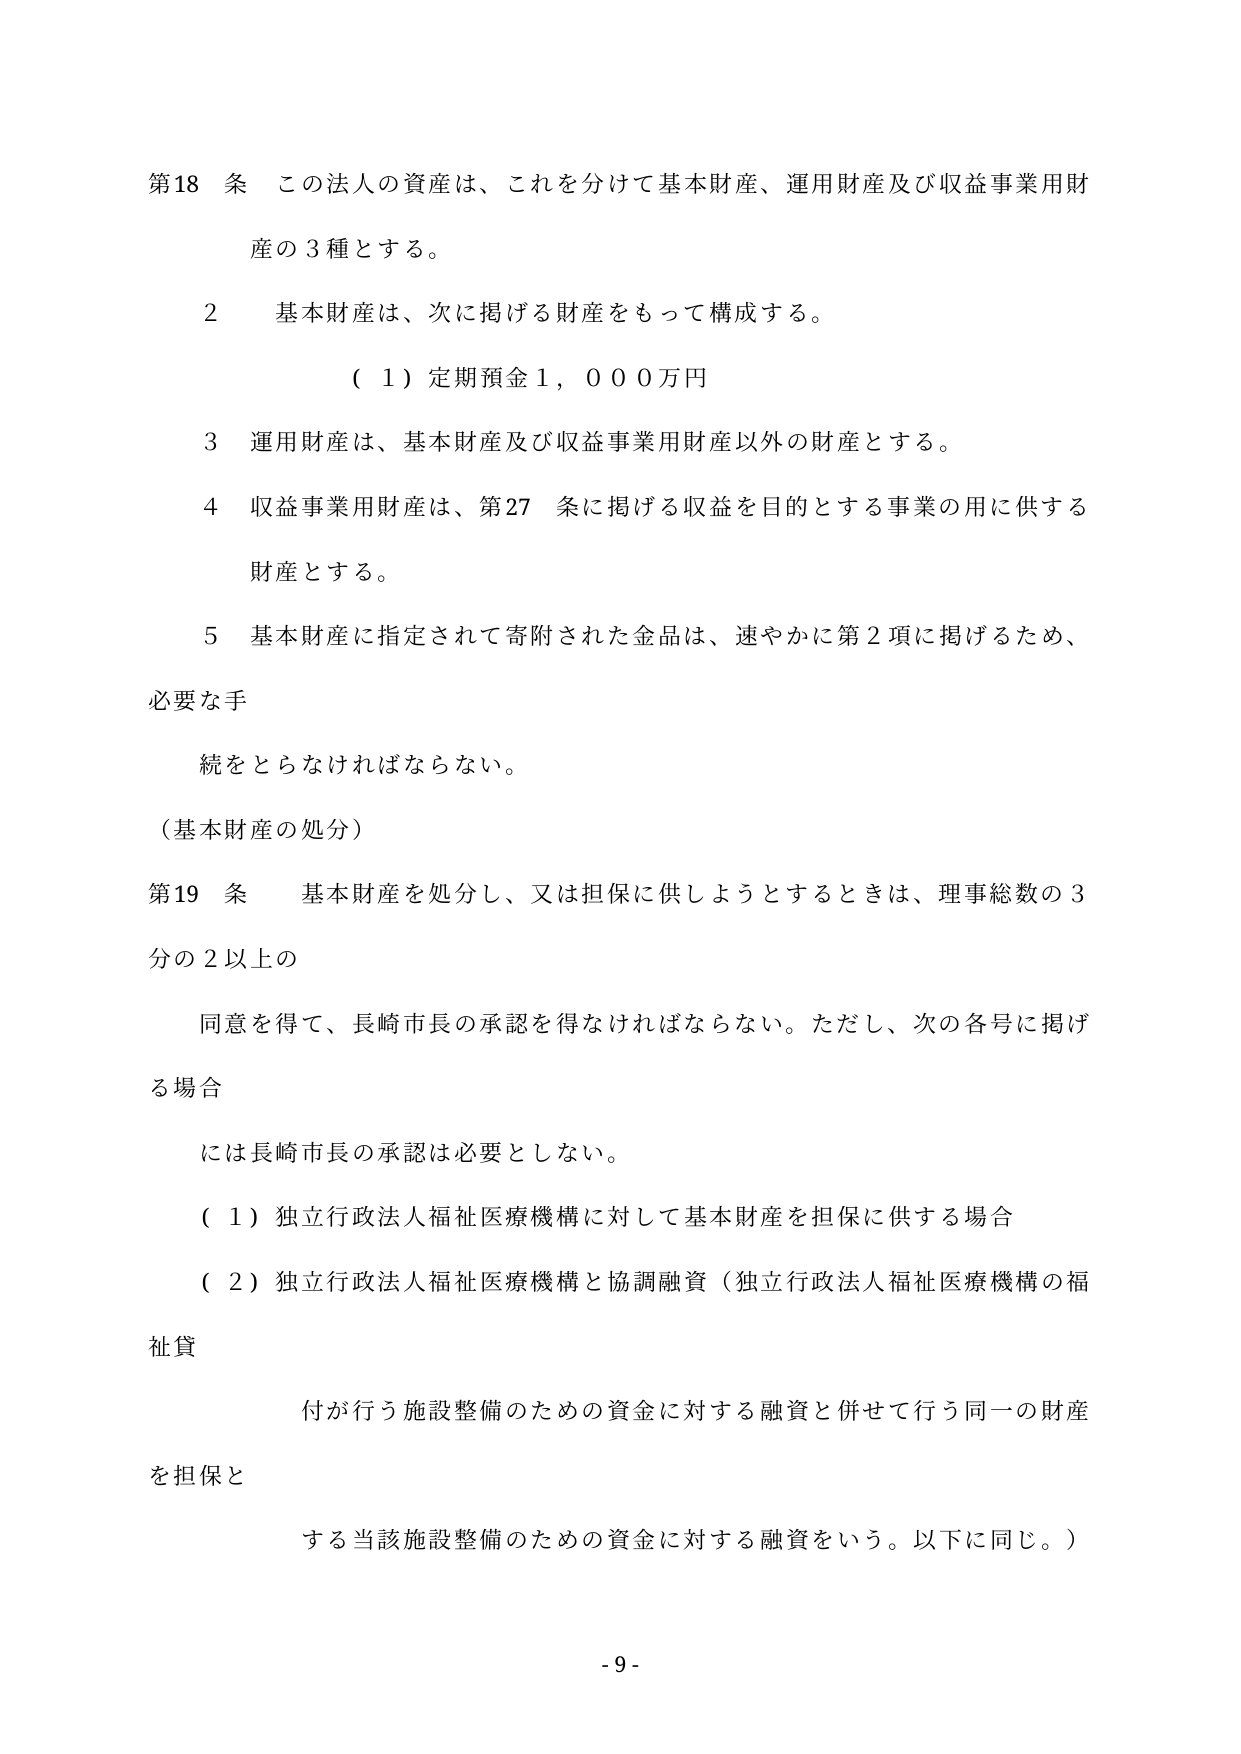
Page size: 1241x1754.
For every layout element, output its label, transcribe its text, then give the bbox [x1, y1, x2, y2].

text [148, 1507, 1092, 1571]
text 第18条 この法人の資産は、これを分けて基本財産、運用財産及び収益事業用財産の３種とする。 [148, 150, 1092, 279]
text 第19条 基本財産を処分し、又は担保に供しようとするときは、理事総数の３分の２以上の [148, 861, 1092, 990]
text ２ 基本財産は、次に掲げる財産をもって構成する。 [148, 279, 1092, 344]
text ５ 基本財産に指定されて寄附された金品は、速やかに第２項に掲げるため、必要な手 [148, 602, 1092, 732]
text 付が行う施設整備のための資金に対する融資と併せて行う同一の財産を担保と [148, 1377, 1092, 1507]
text (１) 定期預金１，０００万円 [148, 344, 1092, 409]
text ３ 運用財産は、基本財産及び収益事業用財産以外の財産とする。 [148, 409, 1092, 473]
text 同意を得て、長崎市長の承認を得なければならない。ただし、次の各号に掲げる場合 [148, 990, 1092, 1119]
text (２) 独立行政法人福祉医療機構と協調融資（独立行政法人福祉医療機構の福祉貸 [148, 1248, 1092, 1377]
text には長崎市長の承認は必要としない。 [148, 1119, 1092, 1184]
text ４ 収益事業用財産は、第27条に掲げる収益を目的とする事業の用に供する財産とする。 [148, 473, 1092, 602]
text 続をとらなければならない。 [148, 732, 1092, 796]
text （基本財産の処分） [148, 796, 1092, 861]
text (１) 独立行政法人福祉医療機構に対して基本財産を担保に供する場合 [148, 1184, 1092, 1248]
